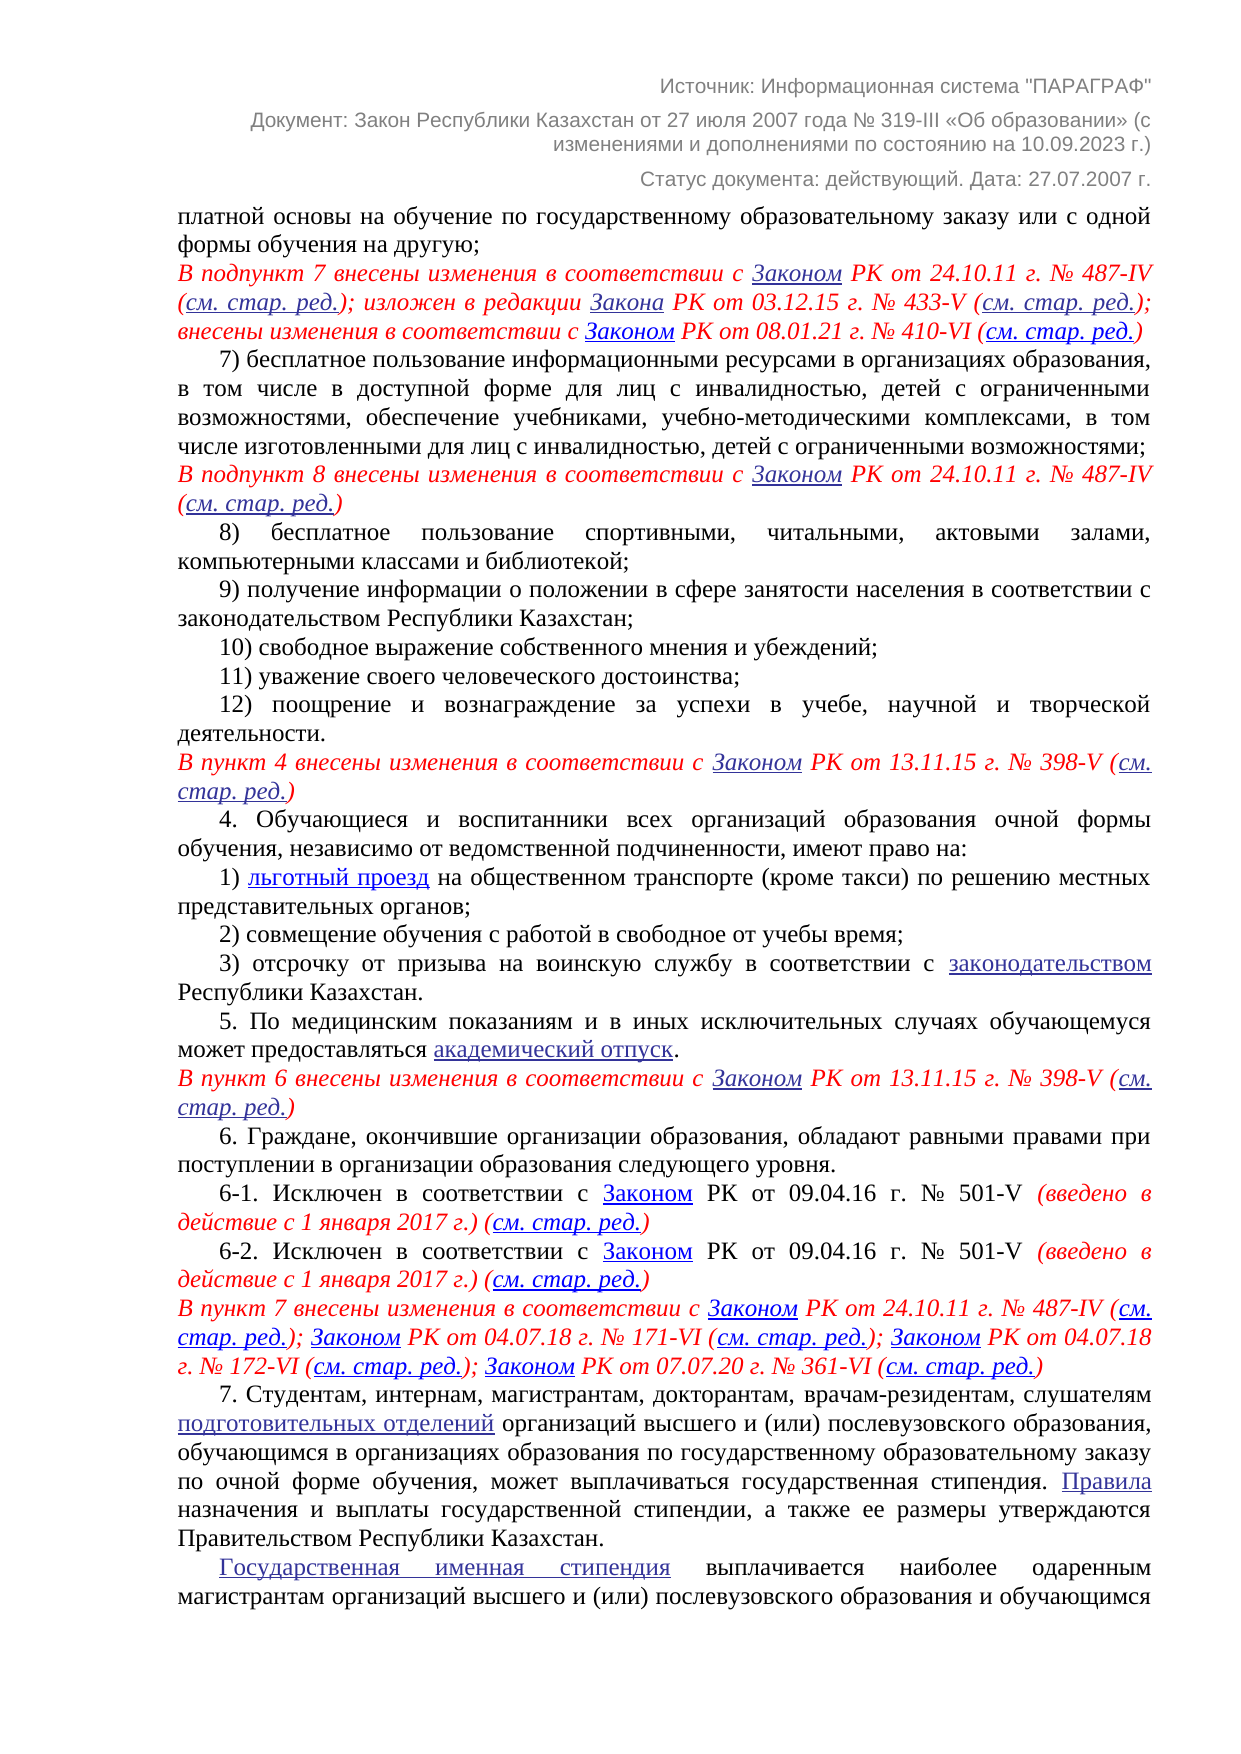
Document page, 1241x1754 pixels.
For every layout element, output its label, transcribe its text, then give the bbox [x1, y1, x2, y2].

text 12) поощрение и вознаграждение за успехи в учебе, научной и творческой деятельности. [177, 689, 1152, 747]
text В пункт 6 внесены изменения в соответствии с Законом РК от 13.11.15 г. № 398-V (см. стар. ред.) [177, 1063, 1152, 1121]
text В подпункт 8 внесены изменения в соответствии с 3аконом РК от 24.10.11 г. № 487-IV (см. стар. ред.) [177, 459, 1152, 517]
text 6-2. Исключен в соответствии с Законом РК от 09.04.16 г. № 501-V (введено в действие с 1 января 2017 г.) (см. стар. ред.) [177, 1236, 1152, 1293]
text В подпункт 7 внесены изменения в соответствии с 3аконом РК от 24.10.11 г. № 487-IV (см. стар. ред.); изложен в редакции Закона РК от 03.12.15 г. № 433-V (см. стар. ред.); внесены изменения в соответствии с Законом РК от 08.01.21 г. № 410-VI (см. стар. ред.) [177, 258, 1152, 344]
text 3) отсрочку от призыва на воинскую службу в соответствии с законодательством Республики Казахстан. [177, 948, 1152, 1006]
text 2) совмещение обучения с работой в свободное от учебы время; [177, 919, 1152, 948]
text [177, 1552, 1152, 1609]
text 9) получение информации о положении в сфере занятости населения в соответствии с законодательством Республики Казахстан; [177, 574, 1152, 632]
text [177, 201, 1152, 258]
text 6. Граждане, окончившие организации образования, обладают равными правами при поступлении в организации образования следующего уровня. [177, 1121, 1152, 1178]
text 7) бесплатное пользование информационными ресурсами в организациях образования, в том числе в доступной форме для лиц с инвалидностью, детей с ограниченными возможностями, обеспечение учебниками, учебно-методическими комплексами, в том числе изготовленными для лиц с инвалидностью, детей с ограниченными возможностями; [177, 344, 1152, 459]
text 7. Студентам, интернам, магистрантам, докторантам, врачам-резидентам, слушателям подготовительных отделений организаций высшего и (или) послевузовского образования, обучающимся в организациях образования по государственному образовательному заказу по очной форме обучения, может выплачиваться государственная стипендия. Правила назначения и выплаты государственной стипендии, а также ее размеры утверждаются Правительством Республики Казахстан. [177, 1379, 1152, 1552]
text 10) свободное выражение собственного мнения и убеждений; [177, 632, 1152, 661]
text 11) уважение своего человеческого достоинства; [177, 661, 1152, 689]
text 4. Обучающиеся и воспитанники всех организаций образования очной формы обучения, независимо от ведомственной подчиненности, имеют право на: [177, 804, 1152, 862]
text 1) льготный проезд на общественном транспорте (кроме такси) по решению местных представительных органов; [177, 862, 1152, 919]
text 8) бесплатное пользование спортивными, читальными, актовыми залами, компьютерными классами и библиотекой; [177, 517, 1152, 574]
text 6-1. Исключен в соответствии с Законом РК от 09.04.16 г. № 501-V (введено в действие с 1 января 2017 г.) (см. стар. ред.) [177, 1178, 1152, 1236]
text 5. По медицинским показаниям и в иных исключительных случаях обучающемуся может предоставляться академический отпуск. [177, 1006, 1152, 1063]
text В пункт 4 внесены изменения в соответствии с Законом РК от 13.11.15 г. № 398-V (см. стар. ред.) [177, 747, 1152, 804]
text В пункт 7 внесены изменения в соответствии с 3аконом РК от 24.10.11 г. № 487-IV (см. стар. ред.); Законом РК от 04.07.18 г. № 171-VI (см. стар. ред.); Законом РК от 04.07.18 г. № 172-VI (см. стар. ред.); Законом РК от 07.07.20 г. № 361-VI (см. стар. ред.) [177, 1293, 1152, 1379]
